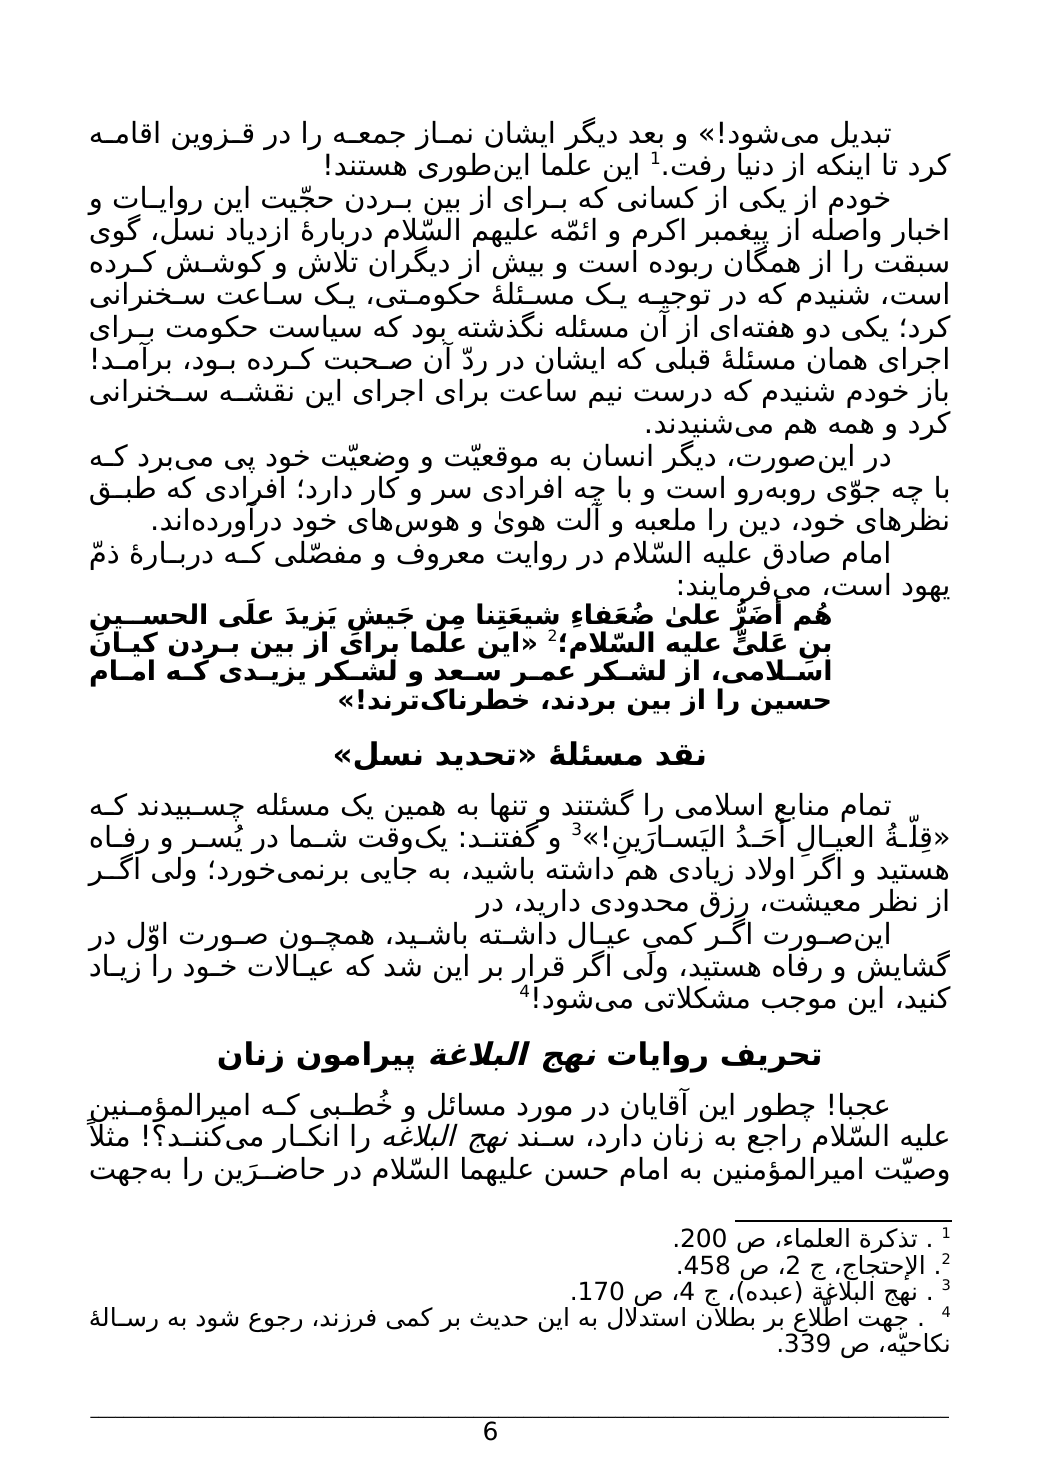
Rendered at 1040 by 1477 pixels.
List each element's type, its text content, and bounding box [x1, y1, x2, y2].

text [89, 1089, 951, 1186]
text هُم أضَرُّ علیٰ ضُعَفاءِ شیعَتِنا مِن جَیشِ یَزیدَ علَی الحسینِ بنِ عَلیٍّ علیه السّلام؛ «این علما برای از بین بردن کیان اسلامی، از لشکر عمر سعد و لشکر یزیدی که امام حسین را از بین بردند، خطرناک‌ترند!» [89, 602, 833, 716]
text خودم از یکی از کسانی که برای از بین بردن حجّیت این روایات و اخبار واصله از پیغمبر اکرم و ائمّه علیهم السّلام دربارۀ ازدیاد نسل، گوی سبقت را از همگان ربوده است و بیش از دیگران تلاش و کوشش کرده است، شنیدم که در توجیه یک مسئلۀ حکومتی، یک ساعت سخنرانی کرد؛ یکی دو هفته‌ای از آن مسئله نگذشته بود که سیاست حکومت برای اجرای همان مسئلۀ قبلی که ایشان در ردّ آن صحبت کرده بود، برآمد! باز خودم شنیدم که درست نیم ساعت برای اجرای این نقشه سخنرانی کرد و همه هم می‌شنیدند. [89, 183, 951, 441]
subtitle تحریف روایات نهج البلاغة پیرامون زنان [89, 1036, 951, 1073]
text در این‌صورت، دیگر انسان به موقعیّت و وضعیّت خود پی می‌برد که با چه جوّی روبه‌رو است و با چه افرادی سر و کار دارد؛ افرادی که طبق نظرهای خود، دین را ملعبه و آلت هویٰ و هوس‌های خود درآورده‌اند. [89, 441, 951, 538]
subtitle نقد مسئلۀ «تحدید نسل» [89, 737, 951, 773]
text تمام منابع اسلامی را گشتند و تنها به همین یک مسئله چسبیدند که «قِلّةُ العیالِ أحَدُ الیَسارَینِ!» و گفتند: یک‌وقت شما در یُسر و رفاه هستید و اگر اولاد زیادی هم داشته باشید، به جایی برنمی‌خورد؛ ولی اگر از نظر معیشت، رزق محدودی دارید، در [89, 789, 951, 919]
text تبدیل می‌شود!» و بعد دیگر ایشان نماز جمعه را در قزوین اقامه کرد تا اینکه از دنیا رفت. این علما این‌طوری هستند! [89, 118, 951, 183]
text این‌صورت اگر کمیِ عیال داشته باشید، همچون صورت اوّل در گشایش و رفاه هستید، ولی اگر قرار بر این شد که عیالات خود را زیاد کنید، این موجب مشکلاتی می‌شود! [89, 919, 951, 1015]
text امام صادق علیه السّلام در روایت معروف و مفصّلی که دربارۀ ذمّ یهود است، می‌فرمایند: [89, 538, 951, 602]
